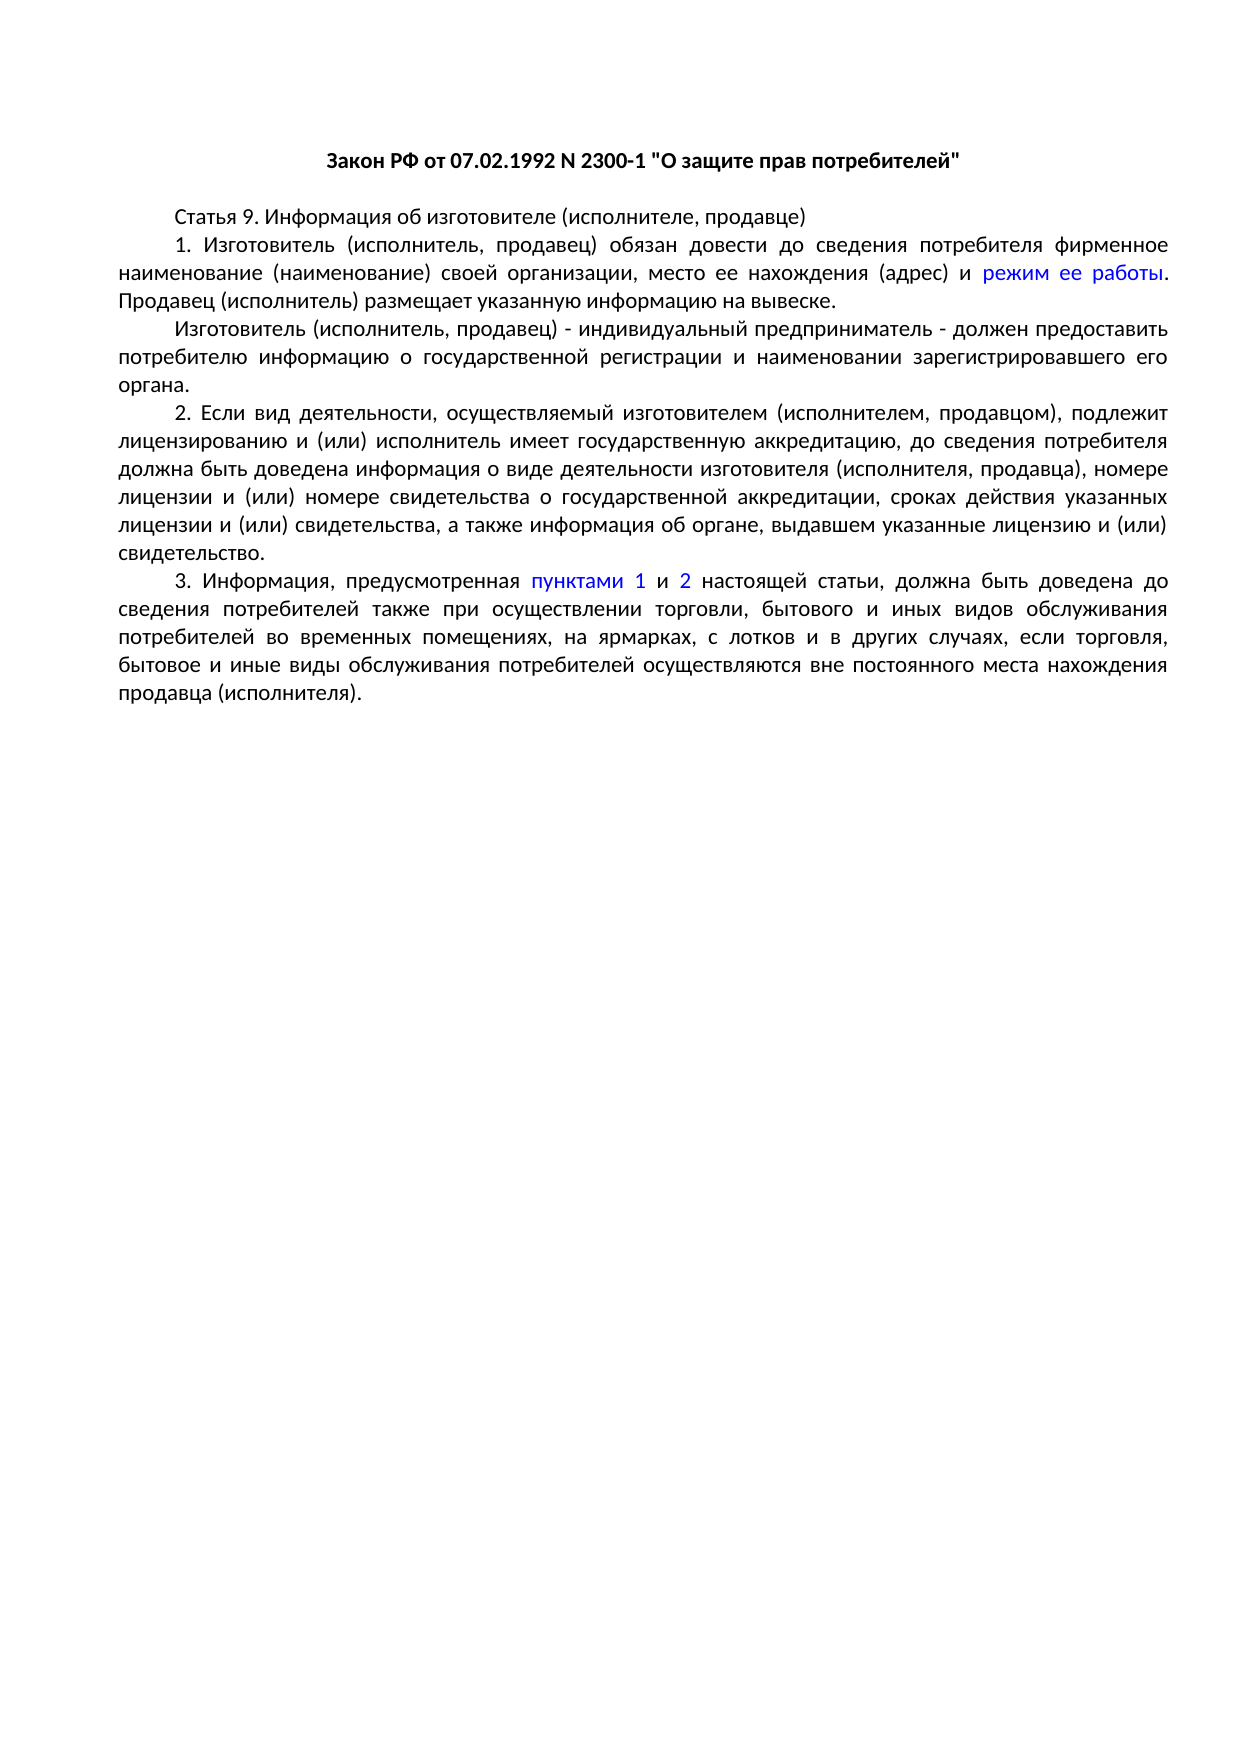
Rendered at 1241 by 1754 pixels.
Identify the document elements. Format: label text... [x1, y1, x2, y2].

text 1. Изготовитель (исполнитель, продавец) обязан довести до сведения потребителя фирменное наименование (наименование) своей организации, место ее нахождения (адрес) и режим ее работы. Продавец (исполнитель) размещает указанную информацию на вывеске. [118, 230, 1169, 314]
text Изготовитель (исполнитель, продавец) - индивидуальный предприниматель - должен предоставить потребителю информацию о государственной регистрации и наименовании зарегистрировавшего его органа. [118, 314, 1169, 398]
text Статья 9. Информация об изготовителе (исполнителе, продавце) [118, 202, 1169, 230]
text 3. Информация, предусмотренная пунктами 1 и 2 настоящей статьи, должна быть доведена до сведения потребителей также при осуществлении торговли, бытового и иных видов обслуживания потребителей во временных помещениях, на ярмарках, с лотков и в других случаях, если торговля, бытовое и иные виды обслуживания потребителей осуществляются вне постоянного места нахождения продавца (исполнителя). [118, 566, 1169, 707]
text Закон РФ от 07.02.1992 N 2300-1 "О защите прав потребителей" [118, 118, 1169, 202]
text 2. Если вид деятельности, осуществляемый изготовителем (исполнителем, продавцом), подлежит лицензированию и (или) исполнитель имеет государственную аккредитацию, до сведения потребителя должна быть доведена информация о виде деятельности изготовителя (исполнителя, продавца), номере лицензии и (или) номере свидетельства о государственной аккредитации, сроках действия указанных лицензии и (или) свидетельства, а также информация об органе, выдавшем указанные лицензию и (или) свидетельство. [118, 398, 1169, 566]
